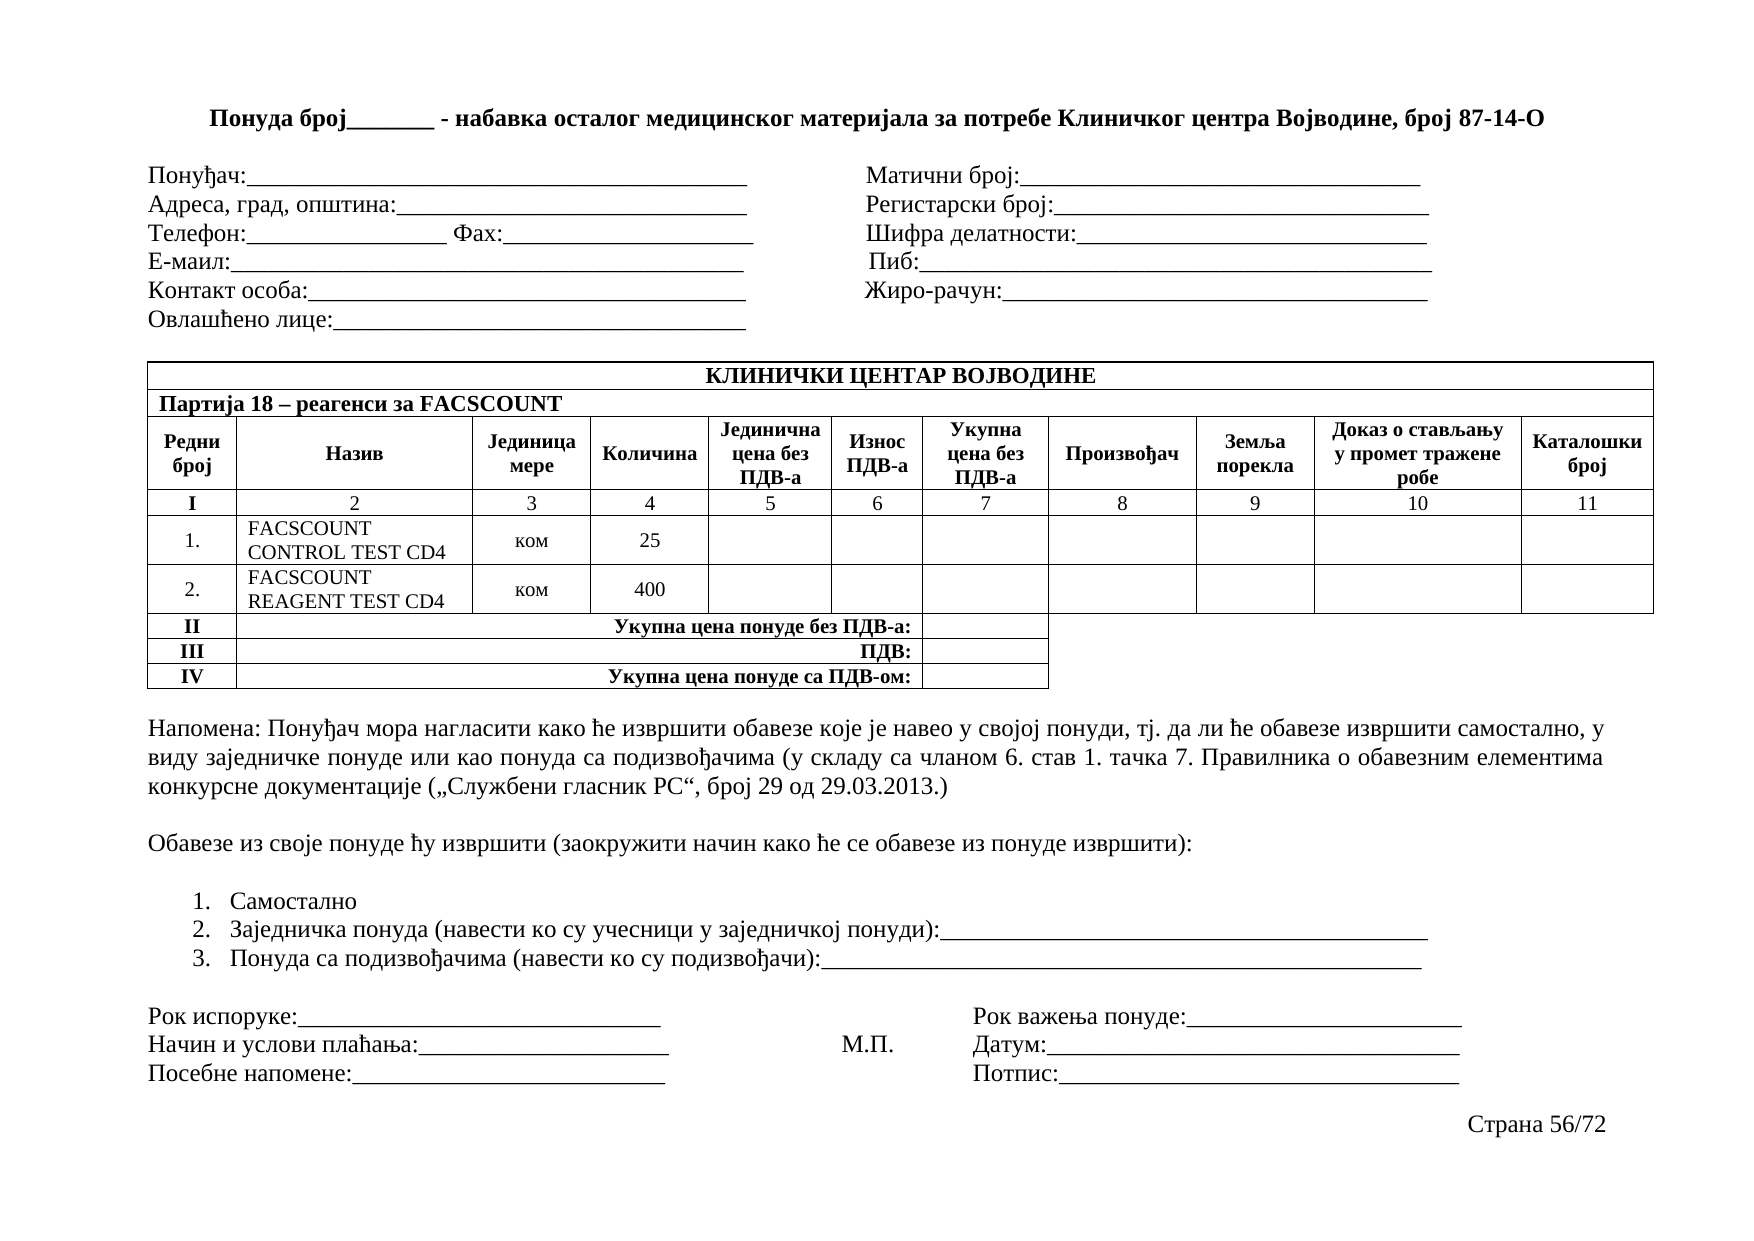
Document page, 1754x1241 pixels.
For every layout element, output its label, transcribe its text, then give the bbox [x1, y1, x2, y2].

table_cell Јединица мере [473, 417, 590, 489]
table_cell Партија 18 – реагенси за FACSCOUNT [148, 390, 1653, 416]
text Начин и услови плаћања:____________________ М.П. Датум:_________________________________ [148, 1029, 1606, 1058]
table_header КЛИНИЧКИ ЦЕНТАР ВОЈВОДИНЕ [148, 363, 1653, 389]
table_cell Редни број [148, 417, 236, 489]
table_cell 6 [832, 490, 922, 514]
table_cell Каталошки број [1522, 417, 1653, 489]
table_cell 10 [1315, 490, 1521, 514]
text Адреса, град, општина:____________________________ Регистарски број:______________________________ [148, 189, 1606, 218]
table_cell 11 [1522, 490, 1653, 514]
table_cell Назив [237, 417, 472, 489]
table_cell ком [473, 565, 590, 613]
table_cell [709, 565, 831, 613]
table_cell Укупна цена без ПДВ-а [923, 417, 1048, 489]
table_cell [923, 614, 1048, 638]
table_cell FACSCOUNT REAGENT TEST CD4 [237, 565, 472, 613]
table_cell [1049, 565, 1196, 613]
table_cell ком [473, 516, 590, 564]
table_cell 1. [148, 516, 236, 564]
table_cell [1197, 565, 1314, 613]
text Контакт особа:___________________________________ Жиро-рачун:__________________________________ [148, 275, 1606, 304]
table_cell Количина [591, 417, 708, 489]
table_cell 8 [1049, 490, 1196, 514]
table_cell [709, 516, 831, 564]
text Е-маил:_________________________________________ Пиб:_________________________________________ [148, 246, 1606, 275]
text Рок испоруке:_____________________________ Рок важења понуде:______________________ [148, 1001, 1606, 1029]
table_cell [1315, 565, 1521, 613]
table_cell Укупна цена понуде са ПДВ-ом: [237, 664, 922, 688]
table_cell 5 [709, 490, 831, 514]
table_cell 2 [237, 490, 472, 514]
list Самостално [192, 886, 1606, 914]
table_cell Произвођач [1049, 417, 1196, 489]
text Обавезе из своје понуде ћу извршити (заокружити начин како ће се обавезе из понуде извршити): [148, 828, 1606, 857]
text Понуђач:________________________________________ Матични број:________________________________ [148, 160, 1606, 189]
table_cell 7 [923, 490, 1048, 514]
table_cell 2. [148, 565, 236, 613]
table_cell Земља порекла [1197, 417, 1314, 489]
table_cell 3 [473, 490, 590, 514]
text Понуда број_______ - набавка осталог медицинског материјала за потребе Клиничког центра Војводине, број 87-14-О [148, 103, 1606, 131]
list Заједничка понуда (навести ко су учесници у заједничкој понуди):_______________________________________ [192, 914, 1606, 943]
table_cell [1197, 516, 1314, 564]
text Телефон:________________ Фах:____________________ Шифра делатности:____________________________ [148, 218, 1606, 246]
table_cell I [148, 490, 236, 514]
table_cell Јединична цена без ПДВ-а [709, 417, 831, 489]
table_cell IV [148, 664, 236, 688]
table_cell [923, 565, 1048, 613]
table_cell 4 [591, 490, 708, 514]
text Овлашћено лице:_________________________________ [148, 304, 1606, 333]
table_cell [832, 516, 922, 564]
table_cell Укупна цена понуде без ПДВ-а: [237, 614, 922, 638]
table_cell III [148, 639, 236, 663]
table_cell [923, 664, 1048, 688]
table_cell Доказ о стављању у промет тражене робе [1315, 417, 1521, 489]
table_cell 400 [591, 565, 708, 613]
table_cell Износ ПДВ-а [832, 417, 922, 489]
table_cell [1522, 516, 1653, 564]
table_cell [923, 516, 1048, 564]
table_cell 9 [1197, 490, 1314, 514]
table_cell ПДВ: [237, 639, 922, 663]
table_cell [1049, 516, 1196, 564]
list Понуда са подизвођачима (навести ко су подизвођачи):________________________________________________ [192, 943, 1606, 972]
table_cell FACSCOUNT CONTROL TEST CD4 [237, 516, 472, 564]
table_cell 25 [591, 516, 708, 564]
table_cell [1315, 516, 1521, 564]
table_cell [832, 565, 922, 613]
table_cell [923, 639, 1048, 663]
text Напомена: Понуђач мора нагласити како ће извршити обавезе које је навео у својој понуди, тј. да ли ће обавезе извршити самостално, у виду заједничке понуде или као понуда са подизвођачима (у складу са чланом 6. став 1. тачка 7. Правилника о обавезним елементима конкурсне документације („Службени гласник РС“, број 29 од 29.03.2013.) [148, 713, 1606, 799]
table_cell II [148, 614, 236, 638]
text Посебне напомене:_________________________ Потпис:________________________________ [148, 1058, 1606, 1087]
table_cell [1522, 565, 1653, 613]
